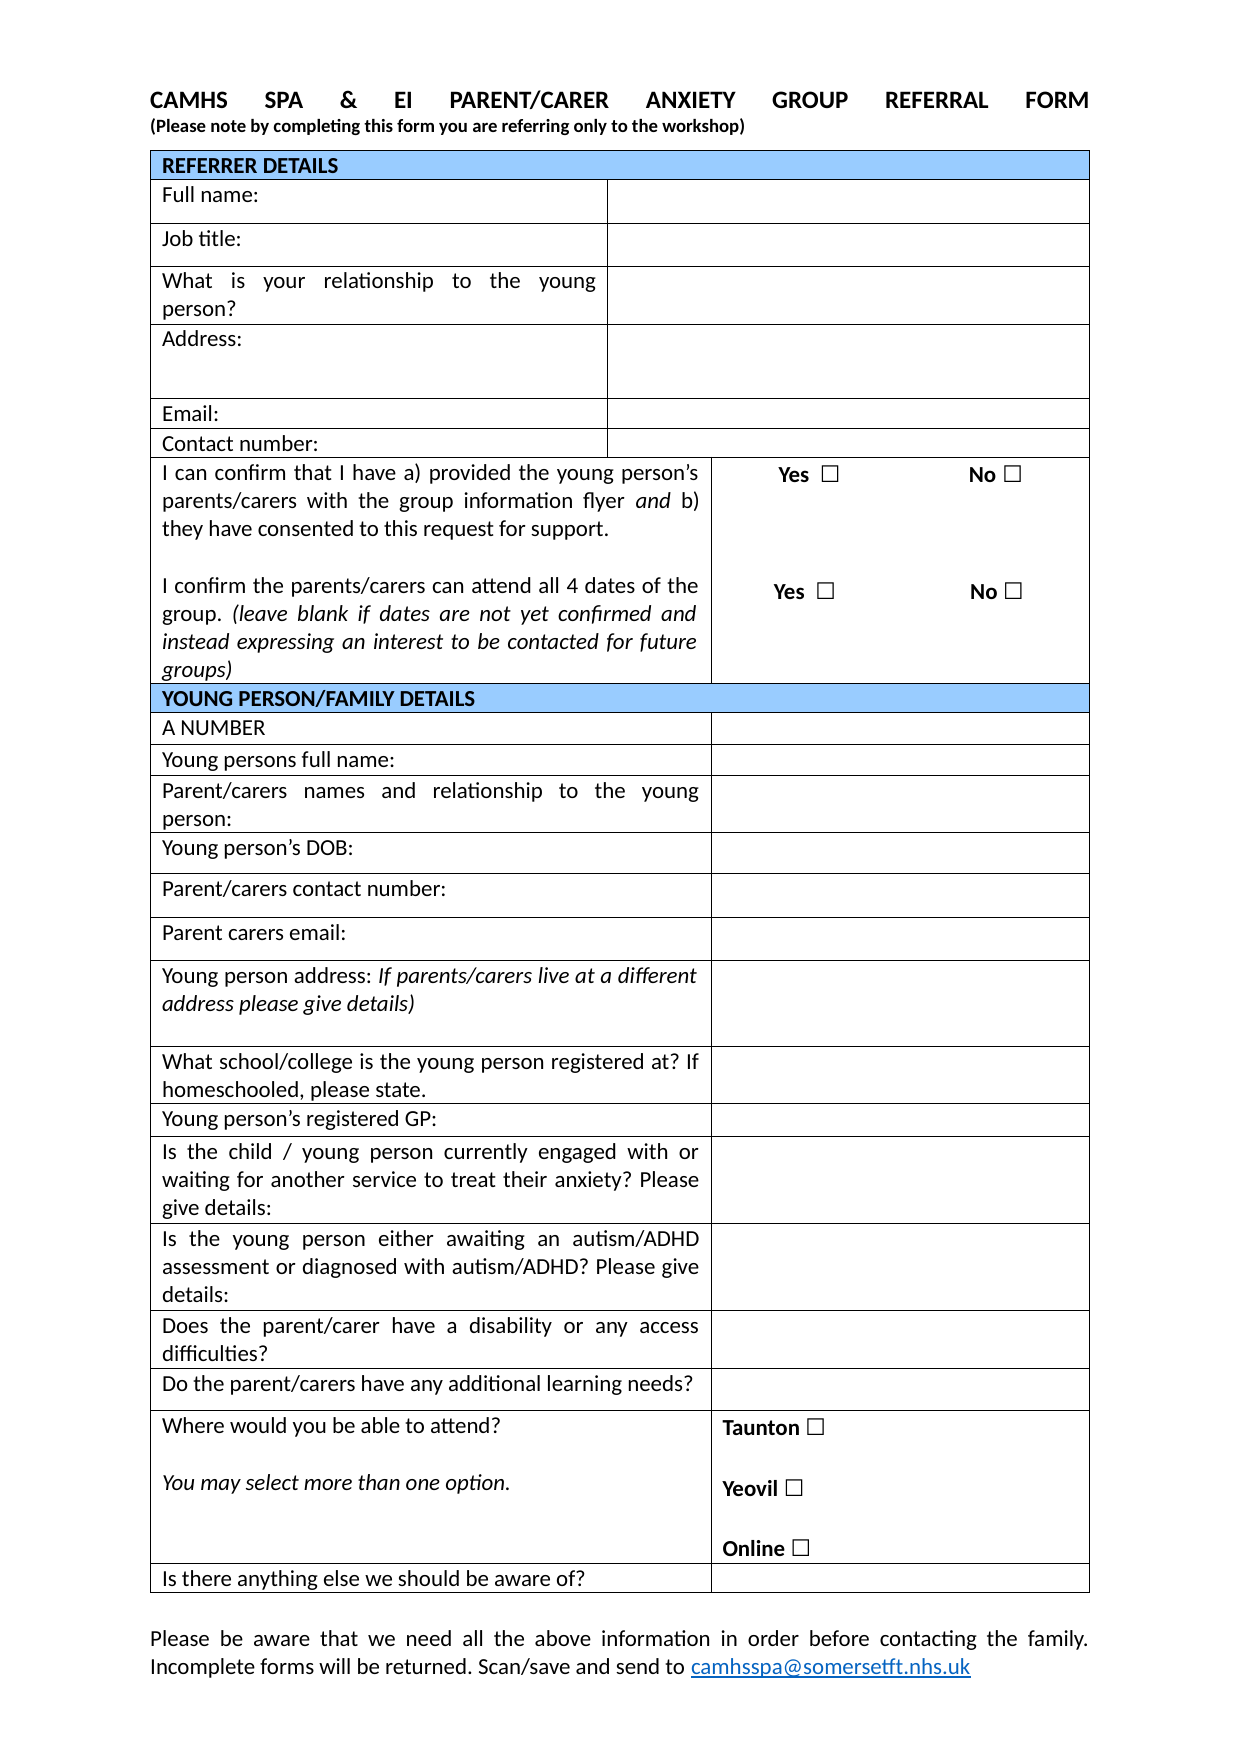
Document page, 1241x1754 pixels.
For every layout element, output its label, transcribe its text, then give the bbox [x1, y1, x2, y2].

table_cell Yes No Yes No [712, 458, 1089, 683]
table_cell Taunton Yeovil Online [712, 1411, 1089, 1563]
table_cell [712, 918, 1089, 960]
table_cell [712, 1137, 1089, 1223]
table_cell Is the child / young person currently engaged with or waiting for another service to treat their anxiety? Please give details: [151, 1137, 711, 1223]
table_cell A NUMBER [151, 713, 711, 744]
table_cell What school/college is the young person registered at? If homeschooled, please state. [151, 1047, 711, 1103]
table_cell Parent/carers contact number: [151, 874, 711, 917]
table_cell Parent carers email: [151, 918, 711, 960]
table_cell [712, 874, 1089, 917]
table_cell [712, 1564, 1089, 1592]
table_cell Full name: [151, 180, 607, 223]
table_cell Job title: [151, 224, 607, 266]
table_cell [608, 399, 1089, 428]
table_cell [712, 961, 1089, 1046]
table_cell [712, 1047, 1089, 1103]
table_cell [712, 1224, 1089, 1310]
table_cell Email: [151, 399, 607, 428]
table_cell Young persons full name: [151, 745, 711, 775]
table_cell Young person’s registered GP: [151, 1104, 711, 1136]
table_cell [712, 776, 1089, 832]
table_cell I can confirm that I have a) provided the young person’s parents/carers with the group information flyer and b) they have consented to this request for support. I confirm the parents/carers can attend all 4 dates of the group. (leave blank if dates are not yet confirmed and instead expressing an interest to be contacted for future groups) [151, 458, 711, 683]
table_cell [712, 1311, 1089, 1368]
table_cell [712, 745, 1089, 775]
table_cell [608, 180, 1089, 223]
table_cell [712, 1369, 1089, 1410]
table_cell [608, 429, 1089, 457]
table_cell Is there anything else we should be aware of? [151, 1564, 711, 1592]
table_cell Young person’s DOB: [151, 833, 711, 873]
table_cell [712, 713, 1089, 744]
table_cell Where would you be able to attend? You may select more than one option. [151, 1411, 711, 1563]
table_cell Do the parent/carers have any additional learning needs? [151, 1369, 711, 1410]
table_cell Is the young person either awaiting an autism/ADHD assessment or diagnosed with autism/ADHD? Please give details: [151, 1224, 711, 1310]
table_cell Young person address: If parents/carers live at a different address please give details) [151, 961, 711, 1046]
table_cell [608, 267, 1089, 323]
table_cell [608, 224, 1089, 266]
table_cell [712, 833, 1089, 873]
table_cell What is your relationship to the young person? [151, 267, 607, 323]
table_cell [608, 325, 1089, 398]
table_cell [712, 1104, 1089, 1136]
table_cell Parent/carers names and relationship to the young person: [151, 776, 711, 832]
table_cell Address: [151, 325, 607, 398]
table_header REFERRER DETAILS [151, 151, 1089, 179]
table_cell Does the parent/carer have a disability or any access difficulties? [151, 1311, 711, 1368]
table_cell Contact number: [151, 429, 607, 457]
table_cell YOUNG PERSON/FAMILY DETAILS [151, 684, 1089, 712]
